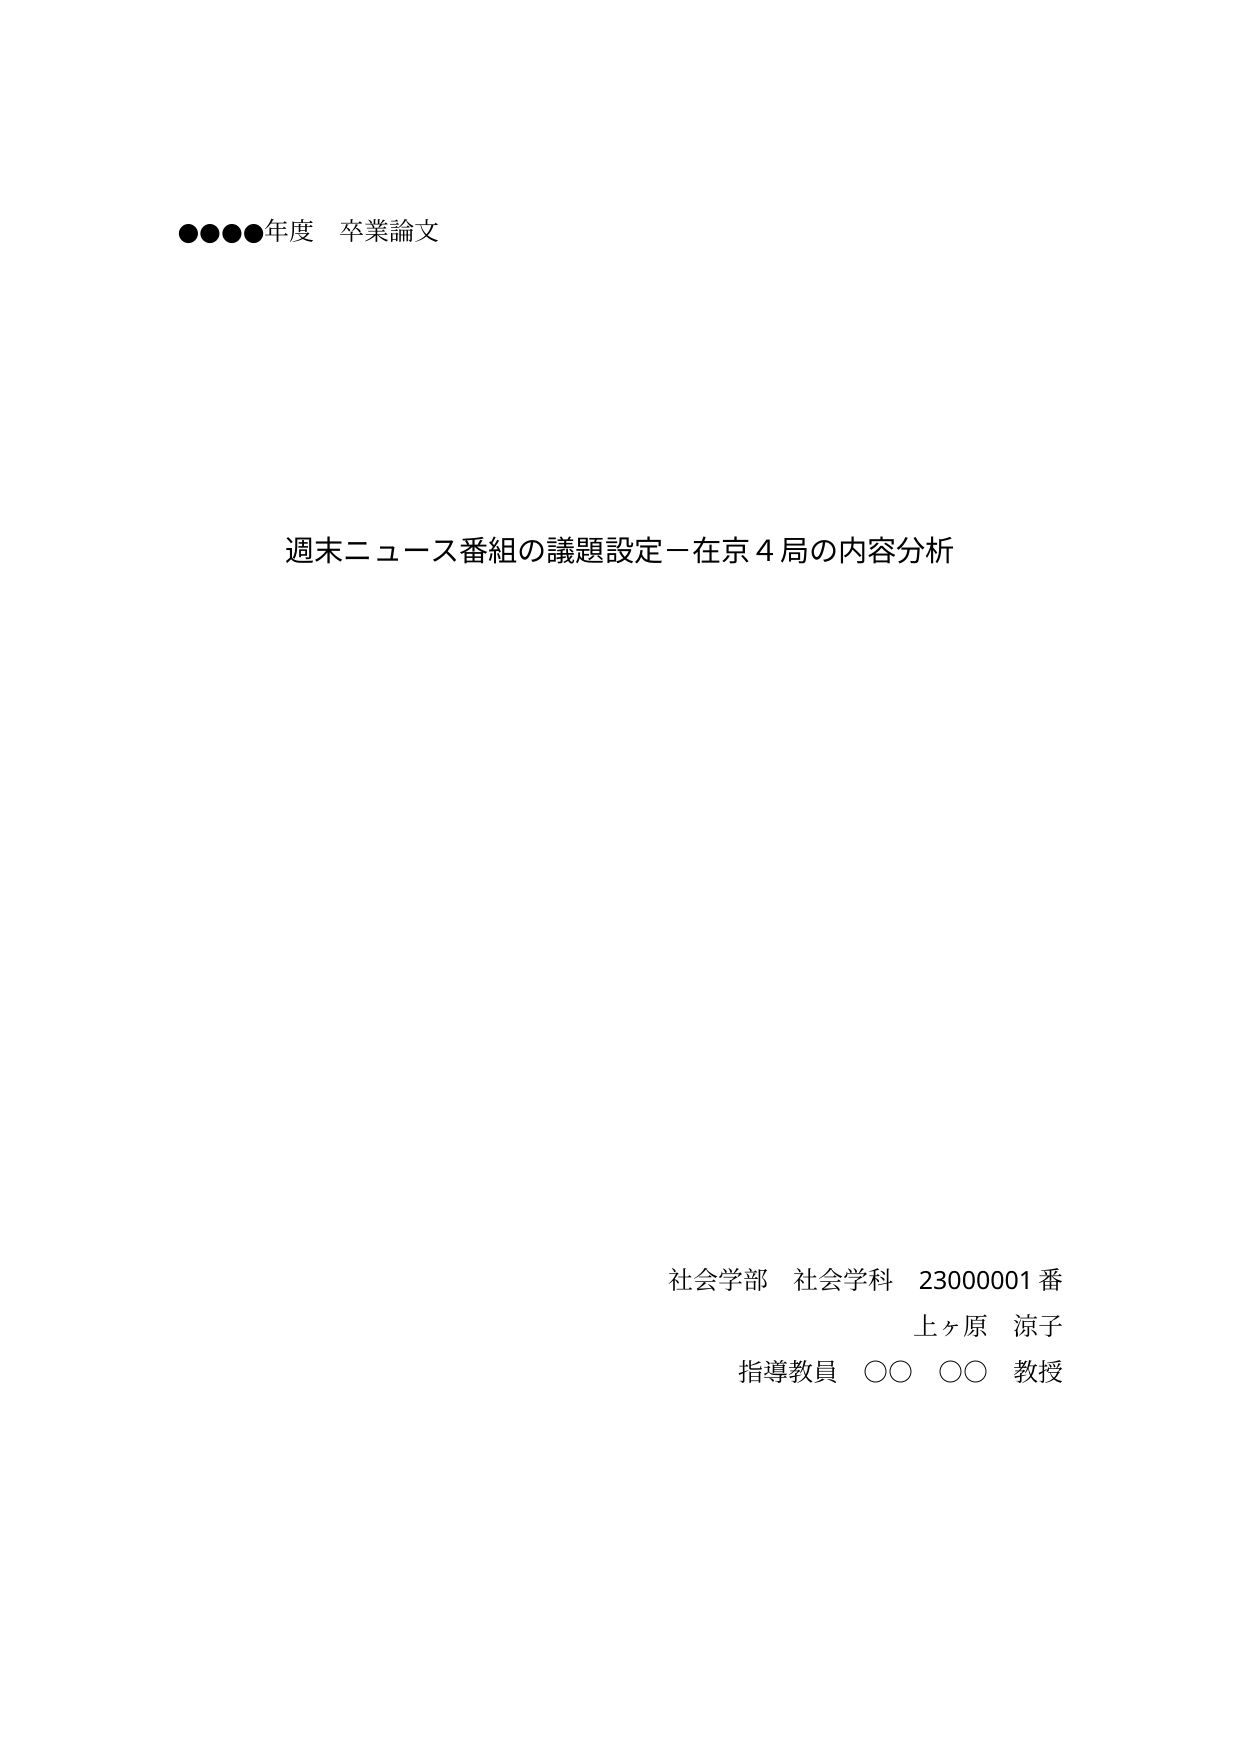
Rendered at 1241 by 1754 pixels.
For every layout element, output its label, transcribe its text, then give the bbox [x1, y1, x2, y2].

text 上ヶ原 涼子 [177, 1302, 1063, 1347]
text ●●●●年度 卒業論文 [177, 207, 1063, 252]
text 週末ニュース番組の議題設定－在京４局の内容分析 [177, 526, 1063, 572]
text 社会学部 社会学科 23000001番 [177, 1256, 1063, 1302]
text 指導教員 ○○ ○○ 教授 [177, 1347, 1063, 1393]
